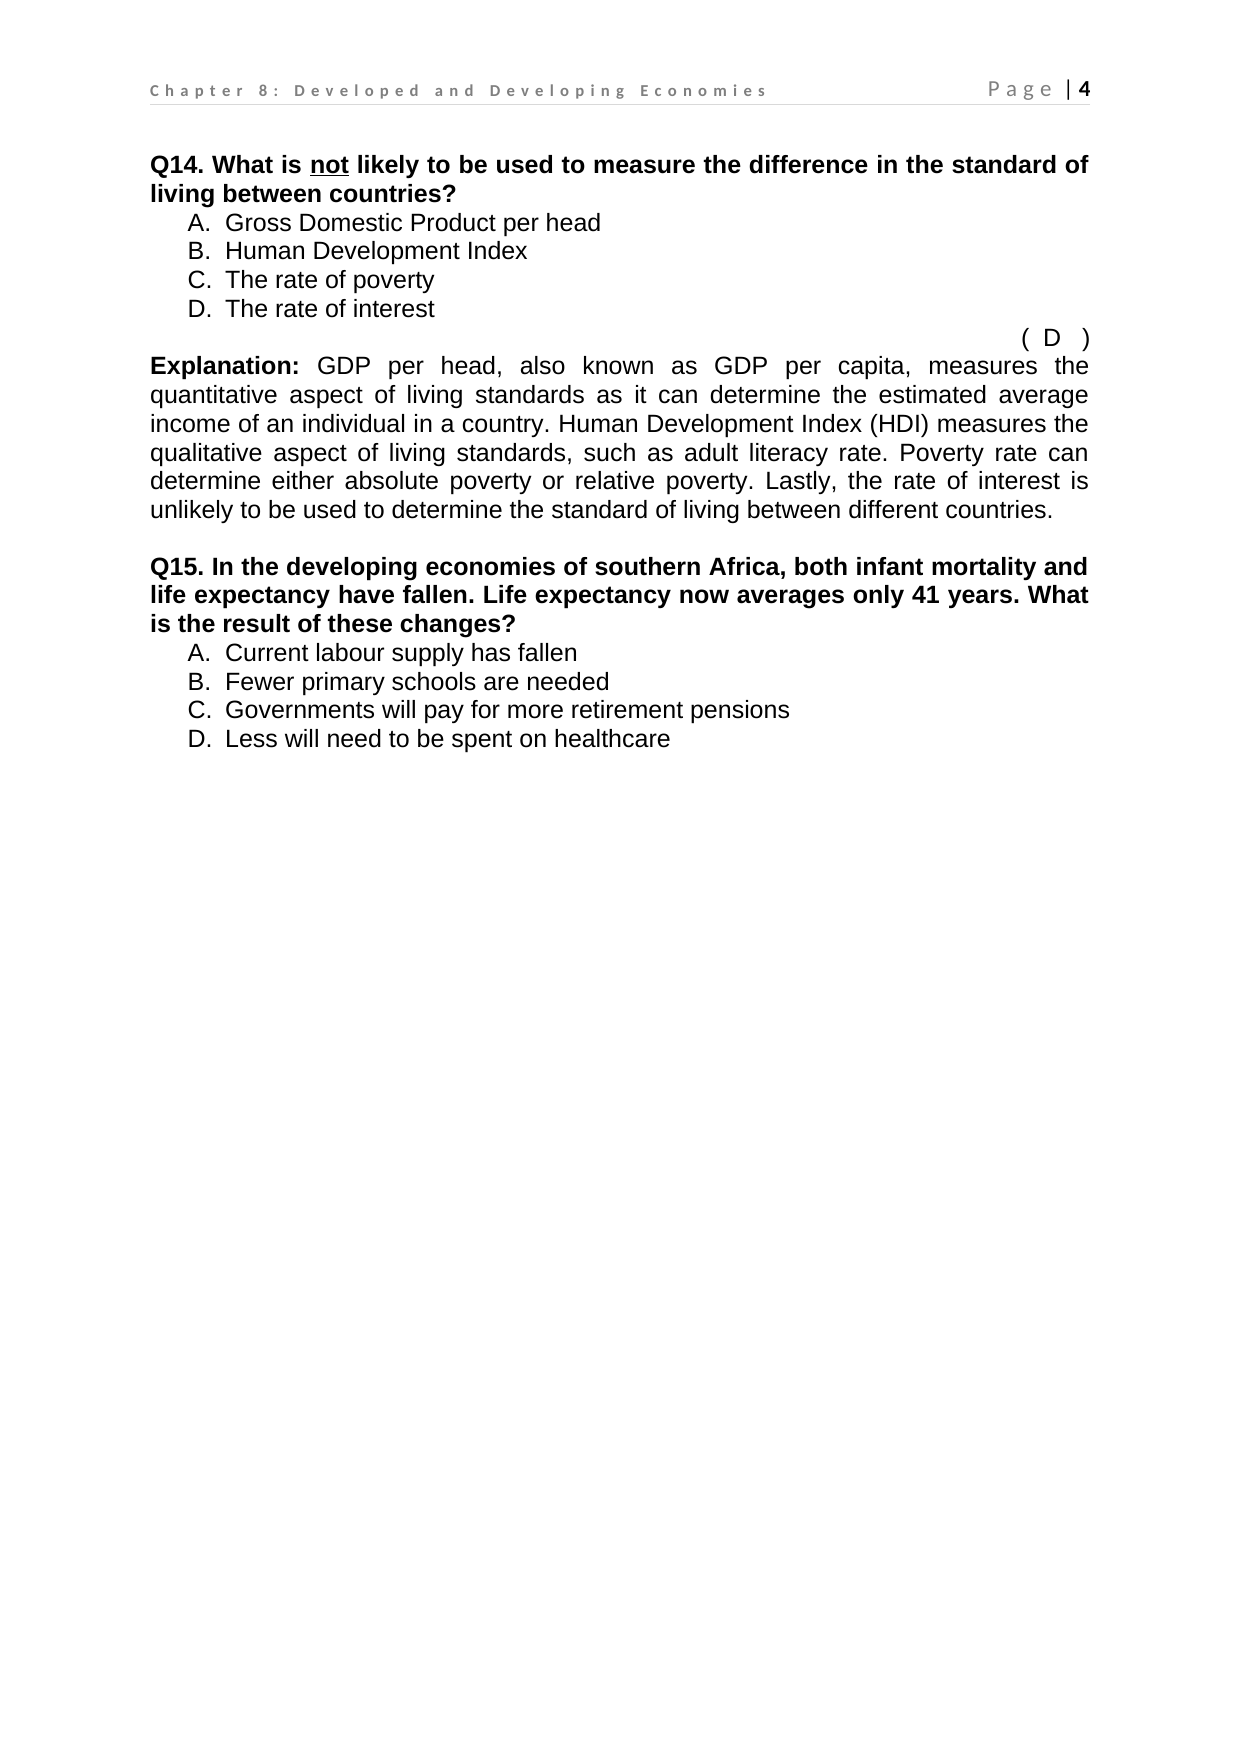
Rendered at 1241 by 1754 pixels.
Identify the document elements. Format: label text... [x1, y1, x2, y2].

list Governments will pay for more retirement pensions [187, 696, 1090, 724]
text Q14. What is not likely to be used to measure the difference in the standard of living between countries? [150, 150, 1090, 207]
list The rate of interest [187, 294, 1090, 322]
list Current labour supply has fallen [187, 638, 1090, 667]
text Explanation: GDP per head, also known as GDP per capita, measures the quantitative aspect of living standards as it can determine the estimated average income of an individual in a country. Human Development Index (HDI) measures the qualitative aspect of living standards, such as adult literacy rate. Poverty rate can determine either absolute poverty or relative poverty. Lastly, the rate of interest is unlikely to be used to determine the standard of living between different countries. [150, 351, 1090, 524]
list Human Development Index [187, 236, 1090, 265]
text ( D ) [150, 322, 1090, 351]
list Fewer primary schools are needed [187, 667, 1090, 696]
text Q15. In the developing economies of southern Africa, both infant mortality and life expectancy have fallen. Life expectancy now averages only 41 years. What is the result of these changes? [150, 552, 1090, 638]
list Less will need to be spent on healthcare [187, 724, 1090, 753]
list Gross Domestic Product per head [187, 207, 1090, 236]
list The rate of poverty [187, 265, 1090, 294]
